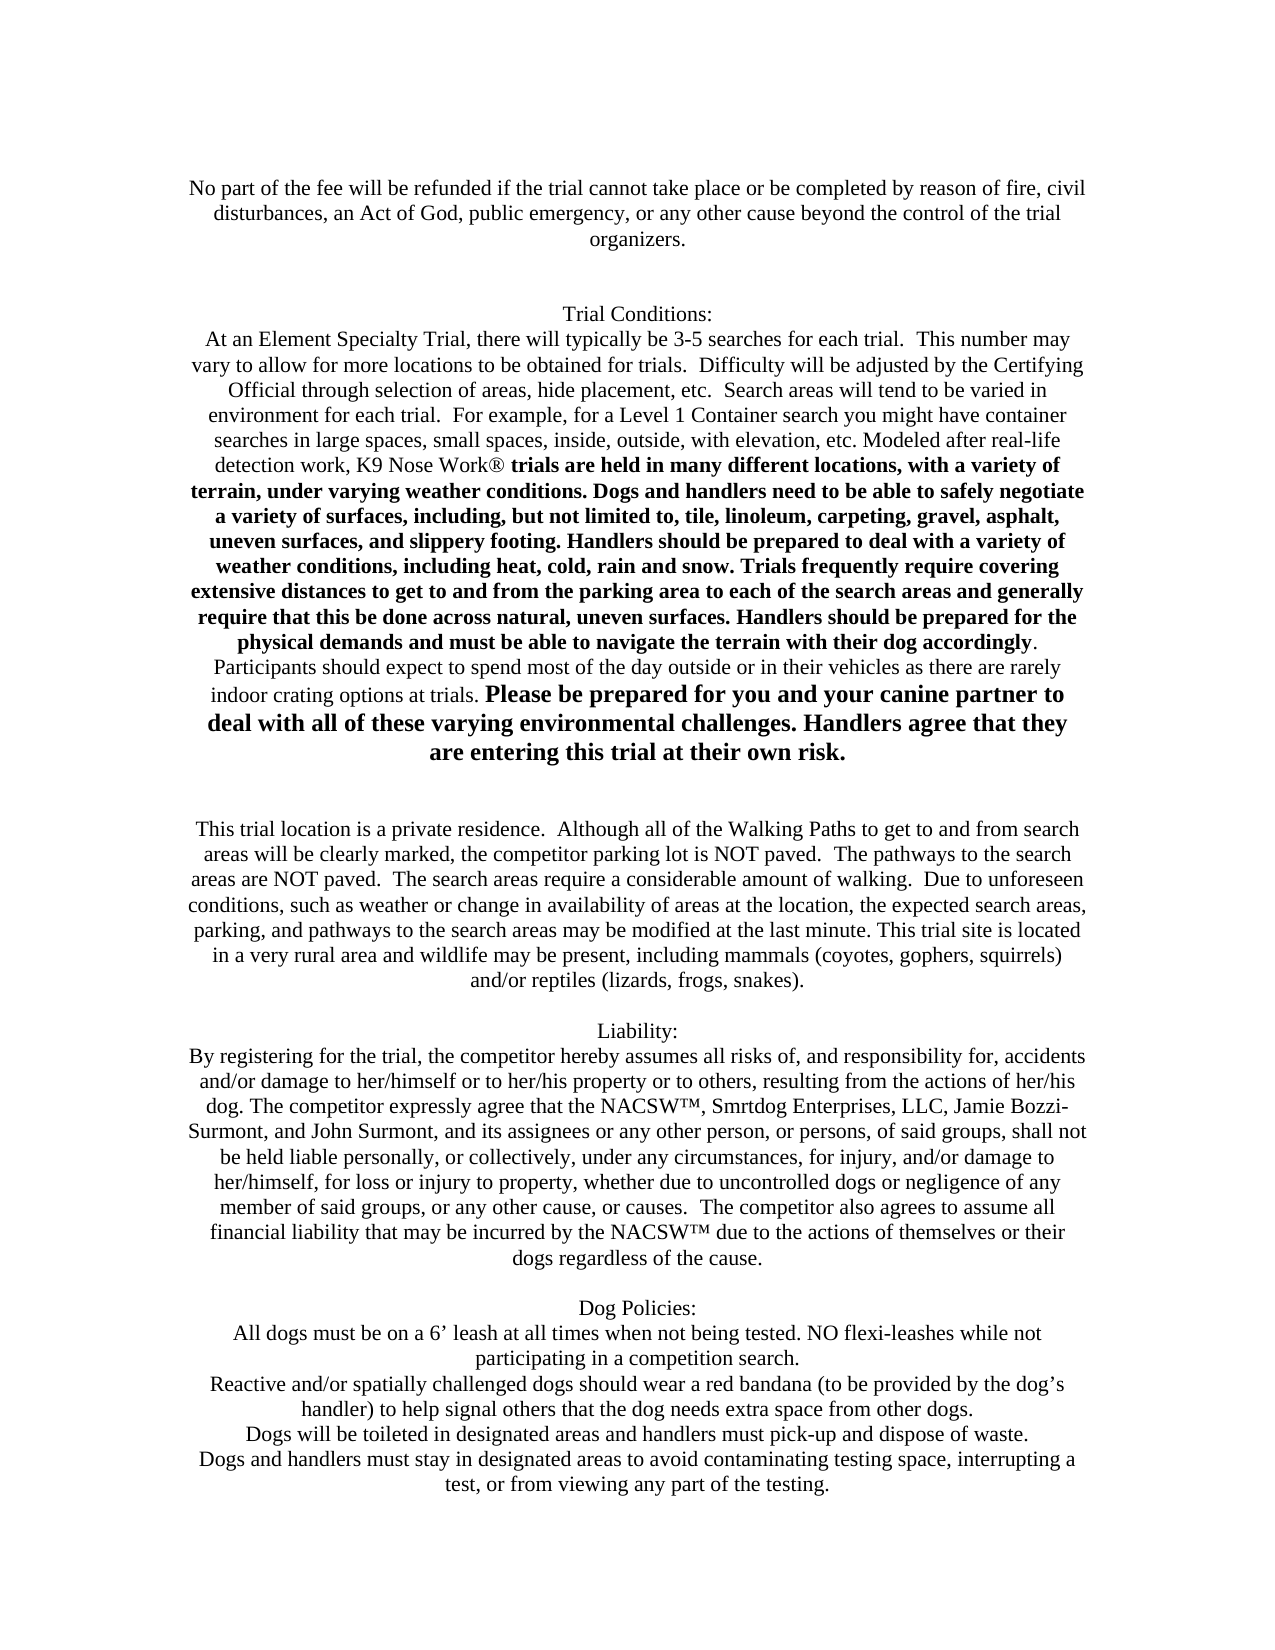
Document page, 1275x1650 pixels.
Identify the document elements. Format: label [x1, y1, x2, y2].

text [187, 150, 1087, 1497]
